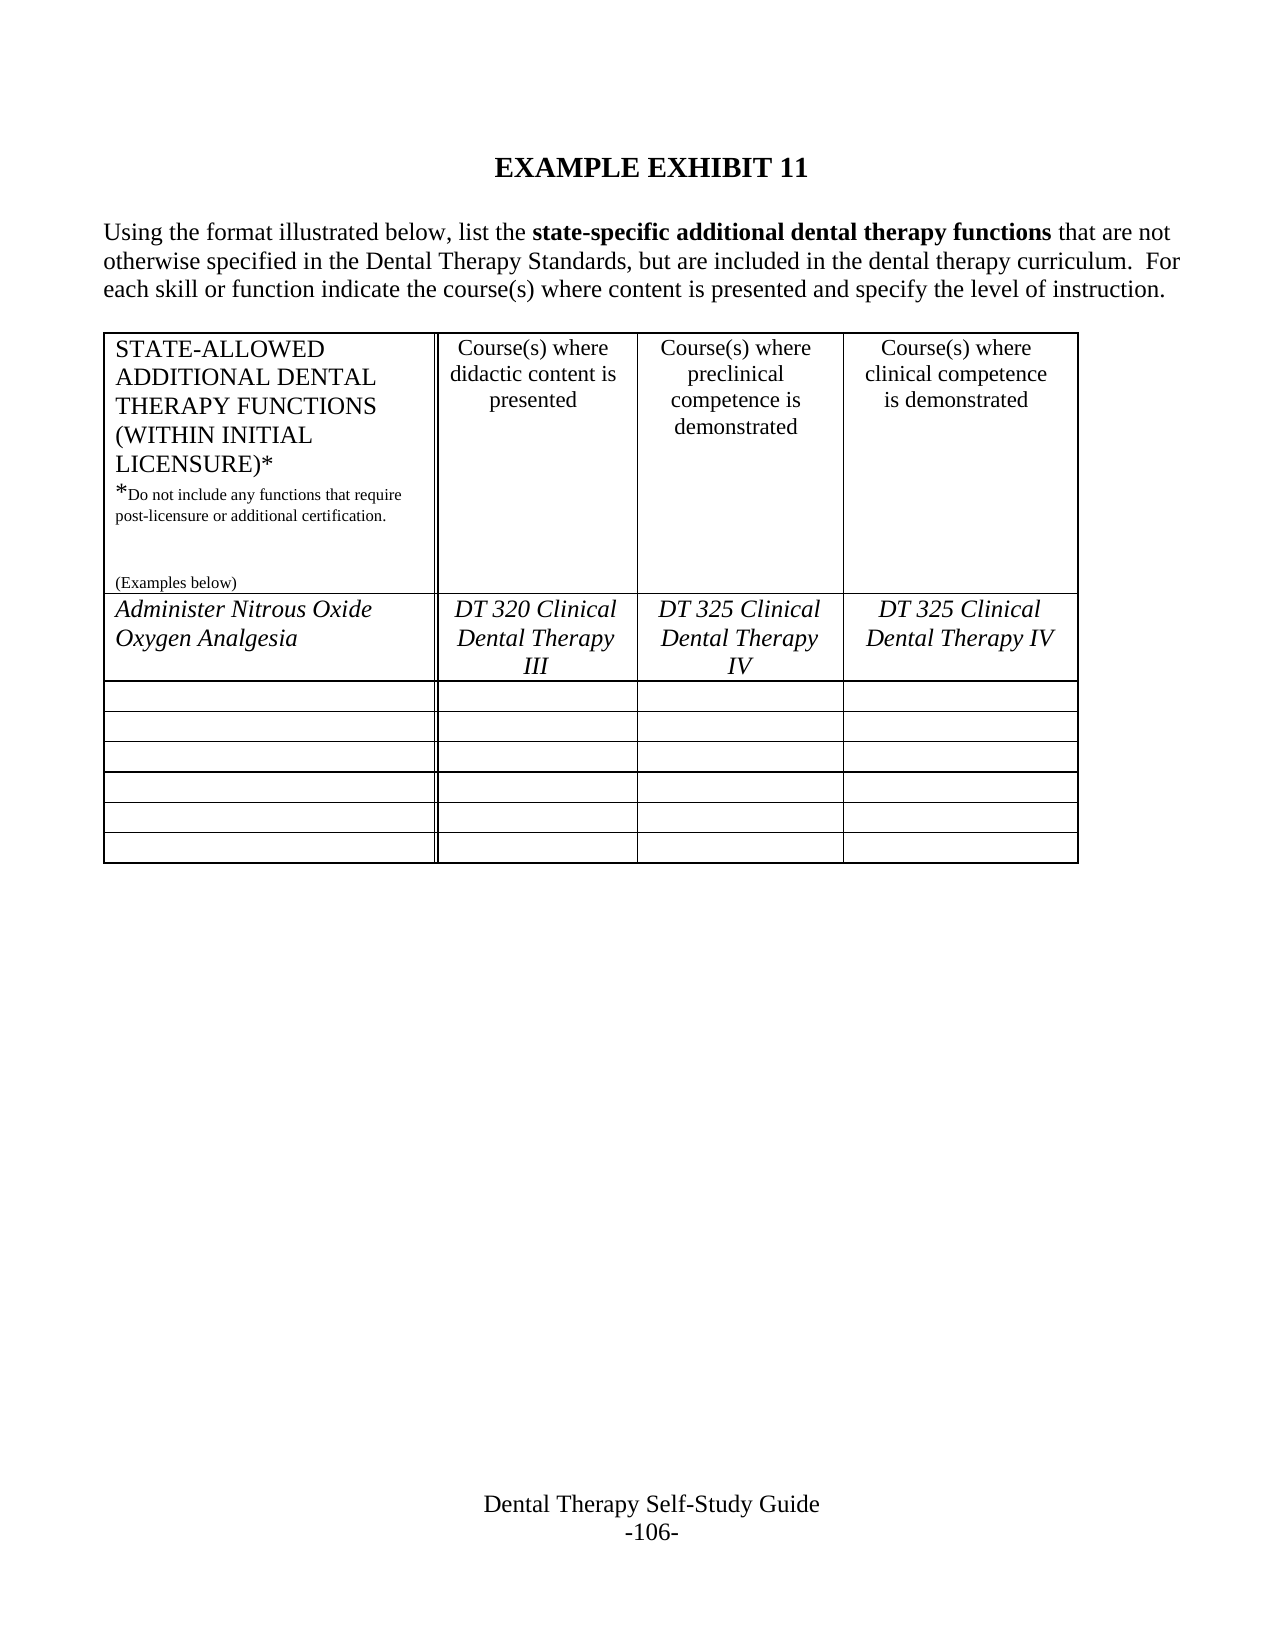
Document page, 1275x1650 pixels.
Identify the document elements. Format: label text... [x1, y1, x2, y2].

text Using the format illustrated below, list the state-specific additional dental therapy functions that are not otherwise specified in the Dental Therapy Standards, but are included in the dental therapy curriculum. For each skill or function indicate the course(s) where content is presented and specify the level of instruction. [103, 217, 1200, 303]
table_cell [105, 803, 434, 832]
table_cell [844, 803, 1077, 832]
table_cell [844, 712, 1077, 741]
table_header STATE-ALLOWED ADDITIONAL DENTAL THERAPY FUNCTIONS (WITHIN INITIAL LICENSURE)* *Do not include any functions that require post-licensure or additional certification. (Examples below) [105, 334, 434, 592]
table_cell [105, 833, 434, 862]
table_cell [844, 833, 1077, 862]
table_cell [638, 712, 843, 741]
text EXAMPLE EXHIBIT 11 [103, 150, 1200, 183]
table_cell DT 325 Clinical Dental Therapy IV [844, 594, 1077, 680]
table_cell [439, 712, 637, 741]
table_cell [439, 742, 637, 771]
table_header Course(s) where didactic content is presented [439, 334, 637, 592]
table_cell [638, 773, 843, 801]
table_cell [105, 773, 434, 801]
table_cell [439, 773, 637, 801]
table_cell [105, 712, 434, 741]
table_cell [439, 803, 637, 832]
table_cell DT 320 Clinical Dental Therapy III [439, 594, 637, 680]
table_cell [105, 742, 434, 771]
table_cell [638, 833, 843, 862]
table_cell [844, 742, 1077, 771]
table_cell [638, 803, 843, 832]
table_header Course(s) where clinical competence is demonstrated [844, 334, 1077, 592]
table_cell [844, 773, 1077, 801]
table_cell [638, 742, 843, 771]
table_cell DT 325 Clinical Dental Therapy IV [638, 594, 843, 680]
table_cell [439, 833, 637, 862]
table_cell Administer Nitrous Oxide Oxygen Analgesia [105, 594, 434, 680]
table_cell [105, 682, 434, 711]
table_header Course(s) where preclinical competence is demonstrated [638, 334, 843, 592]
table_cell [439, 682, 637, 711]
table_cell [844, 682, 1077, 711]
table_cell [638, 682, 843, 711]
